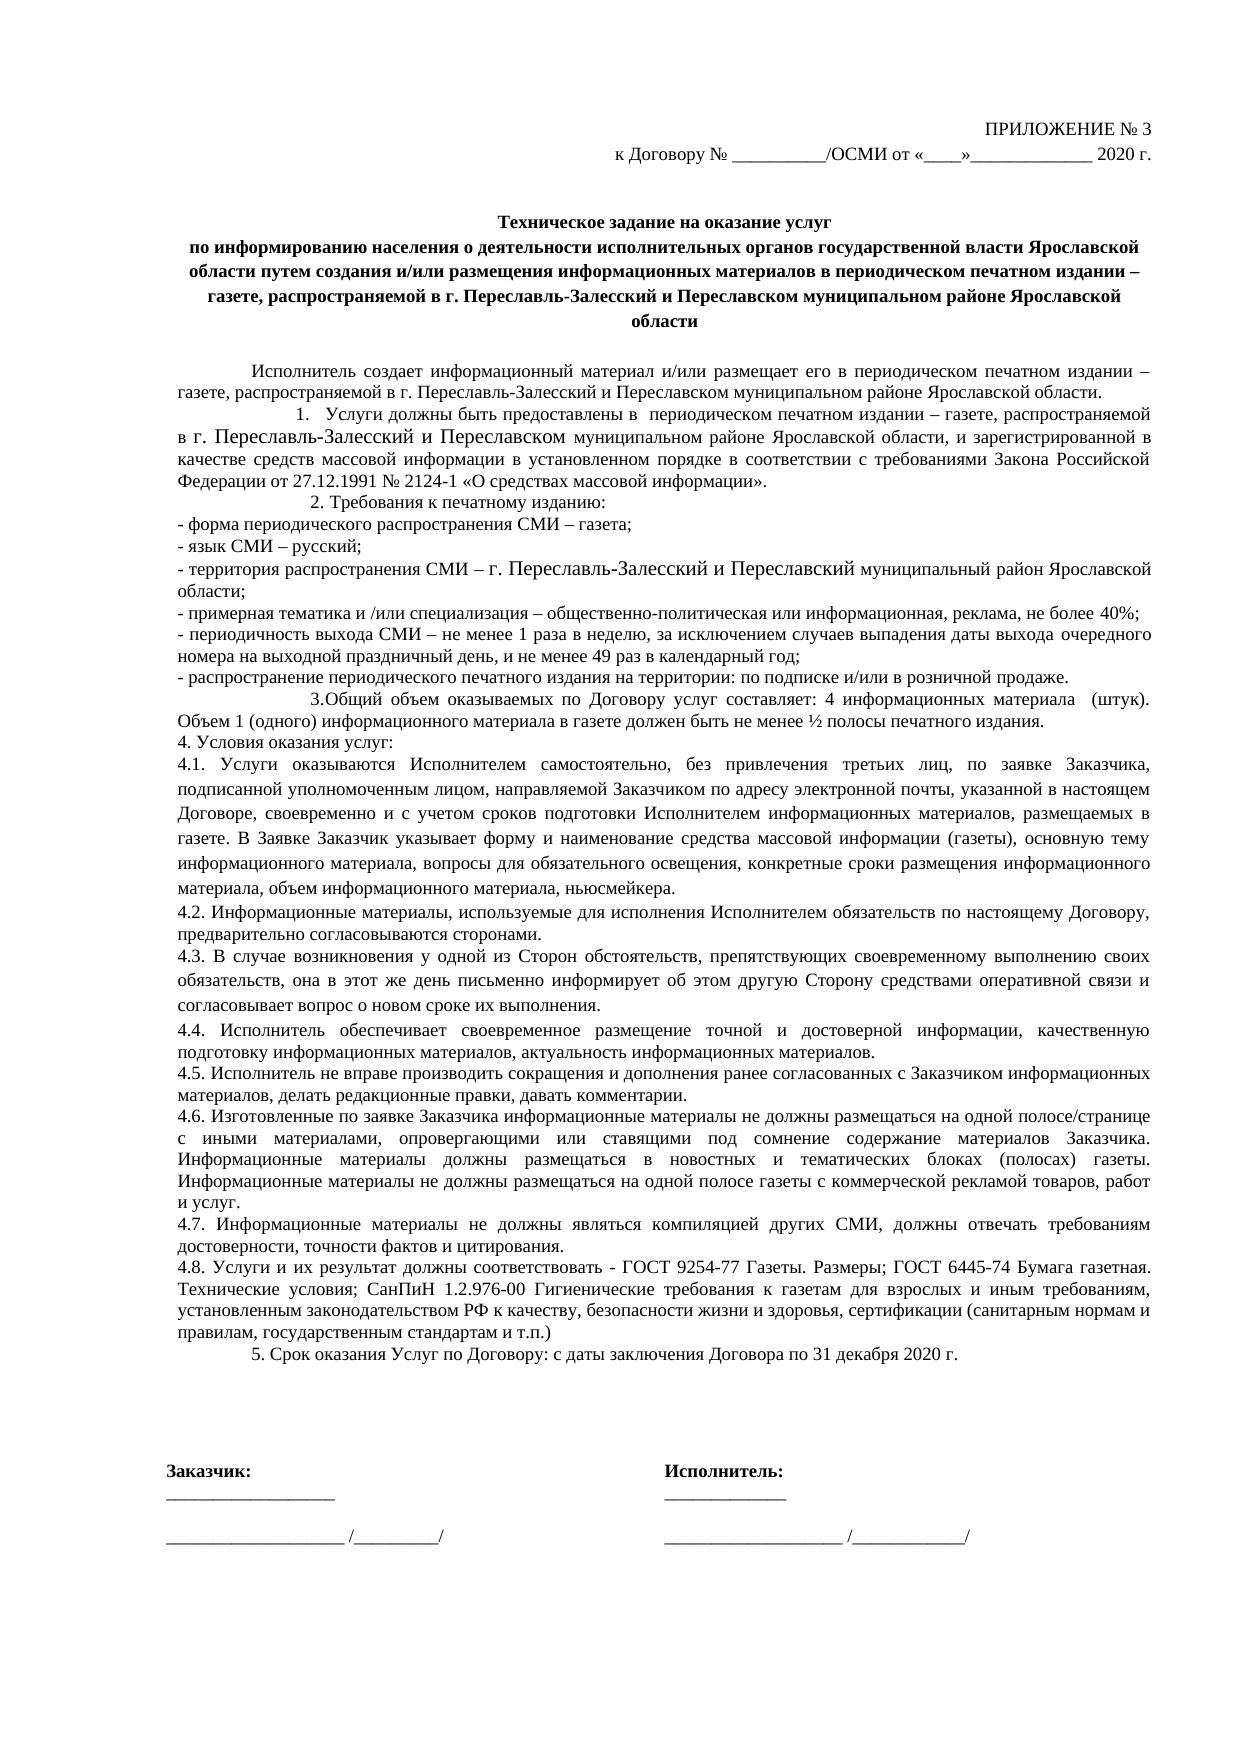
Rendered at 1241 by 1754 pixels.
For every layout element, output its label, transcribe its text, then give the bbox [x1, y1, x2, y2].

text - примерная тематика и /или специализация – общественно-политическая или информационная, реклама, не более 40%; [177, 602, 1152, 623]
text Техническое задание на оказание услуг [177, 211, 1152, 232]
text 4.8. Услуги и их результат должны соответствовать - ГОСТ 9254-77 Газеты. Размеры; ГОСТ 6445-74 Бумага газетная. Технические условия; СанПиН 1.2.976-00 Гигиенические требования к газетам для взрослых и иным требованиям, установленным законодательством РФ к качеству, безопасности жизни и здоровья, сертификации (санитарным нормам и правилам, государственным стандартам и т.п.) [177, 1256, 1152, 1342]
list 4. Условия оказания услуг: [177, 731, 1152, 753]
text 4.4. Исполнитель обеспечивает своевременное размещение точной и достоверной информации, качественную подготовку информационных материалов, актуальность информационных материалов. [177, 1019, 1152, 1062]
list Общий объем оказываемых по Договору услуг составляет: 4 информационных материала (штук). Объем 1 (одного) информационного материала в газете должен быть не менее ½ полосы печатного издания. [177, 688, 1152, 731]
list - территория распространения СМИ – г. Переславль-Залесский и Переславский муниципальный район Ярославской области; [177, 556, 1152, 602]
text 4.1. Услуги оказываются Исполнителем самостоятельно, без привлечения третьих лиц, по заявке Заказчика, подписанной уполномоченным лицом, направляемой Заказчиком по адресу электронной почты, указанной в настоящем Договоре, своевременно и с учетом сроков подготовки Исполнителем информационных материалов, размещаемых в газете. В Заявке Заказчик указывает форму и наименование средства массовой информации (газеты), основную тему информационного материала, вопросы для обязательного освещения, конкретные сроки размещения информационного материала, объем информационного материала, ньюсмейкера. [177, 753, 1152, 898]
text 4.3. В случае возникновения у одной из Сторон обстоятельств, препятствующих своевременному выполнению своих обязательств, она в этот же день письменно информирует об этом другую Сторону средствами оперативной связи и согласовывает вопрос о новом сроке их выполнения. [177, 944, 1152, 1016]
text 4.7. Информационные материалы не должны являться компиляцией других СМИ, должны отвечать требованиям достоверности, точности фактов и цитирования. [177, 1213, 1152, 1256]
text 4.2. Информационные материалы, используемые для исполнения Исполнителем обязательств по настоящему Договору, предварительно согласовываются сторонами. [177, 901, 1152, 944]
list Требования к печатному изданию: [177, 491, 1152, 513]
table_header Исполнитель: _____________ ___________________ /____________/ [664, 1460, 1152, 1568]
list - форма периодического распространения СМИ – газета; [177, 513, 1152, 534]
list - периодичность выхода СМИ – не менее 1 раза в неделю, за исключением случаев выпадения даты выхода очередного номера на выходной праздничный день, и не менее 49 раз в календарный год; [177, 623, 1152, 666]
text ПРИЛОЖЕНИЕ № 3 [177, 118, 1152, 140]
text 4.6. Изготовленные по заявке Заказчика информационные материалы не должны размещаться на одной полосе/странице с иными материалами, опровергающими или ставящими под сомнение содержание материалов Заказчика. Информационные материалы должны размещаться в новостных и тематических блоках (полосах) газеты. Информационные материалы не должны размещаться на одной полосе газеты с коммерческой рекламой товаров, работ и услуг. [177, 1105, 1152, 1213]
text к Договору № __________/ОСМИ от «____»_____________ 2020 г. [177, 143, 1152, 164]
table_header Заказчик: __________________ ___________________ /_________/ [166, 1460, 664, 1568]
list - распространение периодического печатного издания на территории: по подписке и/или в розничной продаже. [177, 666, 1152, 688]
text по информированию населения о деятельности исполнительных органов государственной власти Ярославской области путем создания и/или размещения информационных материалов в периодическом печатном издании – газете, распространяемой в г. Переславль-Залесский и Переславском муниципальном районе Ярославской области [177, 236, 1152, 332]
text 5. Срок оказания Услуг по Договору: с даты заключения Договора по 31 декабря 2020 г. [177, 1342, 1152, 1364]
text 4.5. Исполнитель не вправе производить сокращения и дополнения ранее согласованных с Заказчиком информационных материалов, делать редакционные правки, давать комментарии. [177, 1062, 1152, 1105]
list - язык СМИ – русский; [177, 534, 1152, 556]
list Услуги должны быть предоставлены в периодическом печатном издании – газете, распространяемой в г. Переславль-Залесский и Переславском муниципальном районе Ярославской области, и зарегистрированной в качестве средств массовой информации в установленном порядке в соответствии с требованиями Закона Российской Федерации от 27.12.1991 № 2124-1 «О средствах массовой информации». [177, 403, 1152, 491]
text Исполнитель создает информационный материал и/или размещает его в периодическом печатном издании – газете, распространяемой в г. Переславль-Залесский и Переславском муниципальном районе Ярославской области. [177, 359, 1152, 403]
